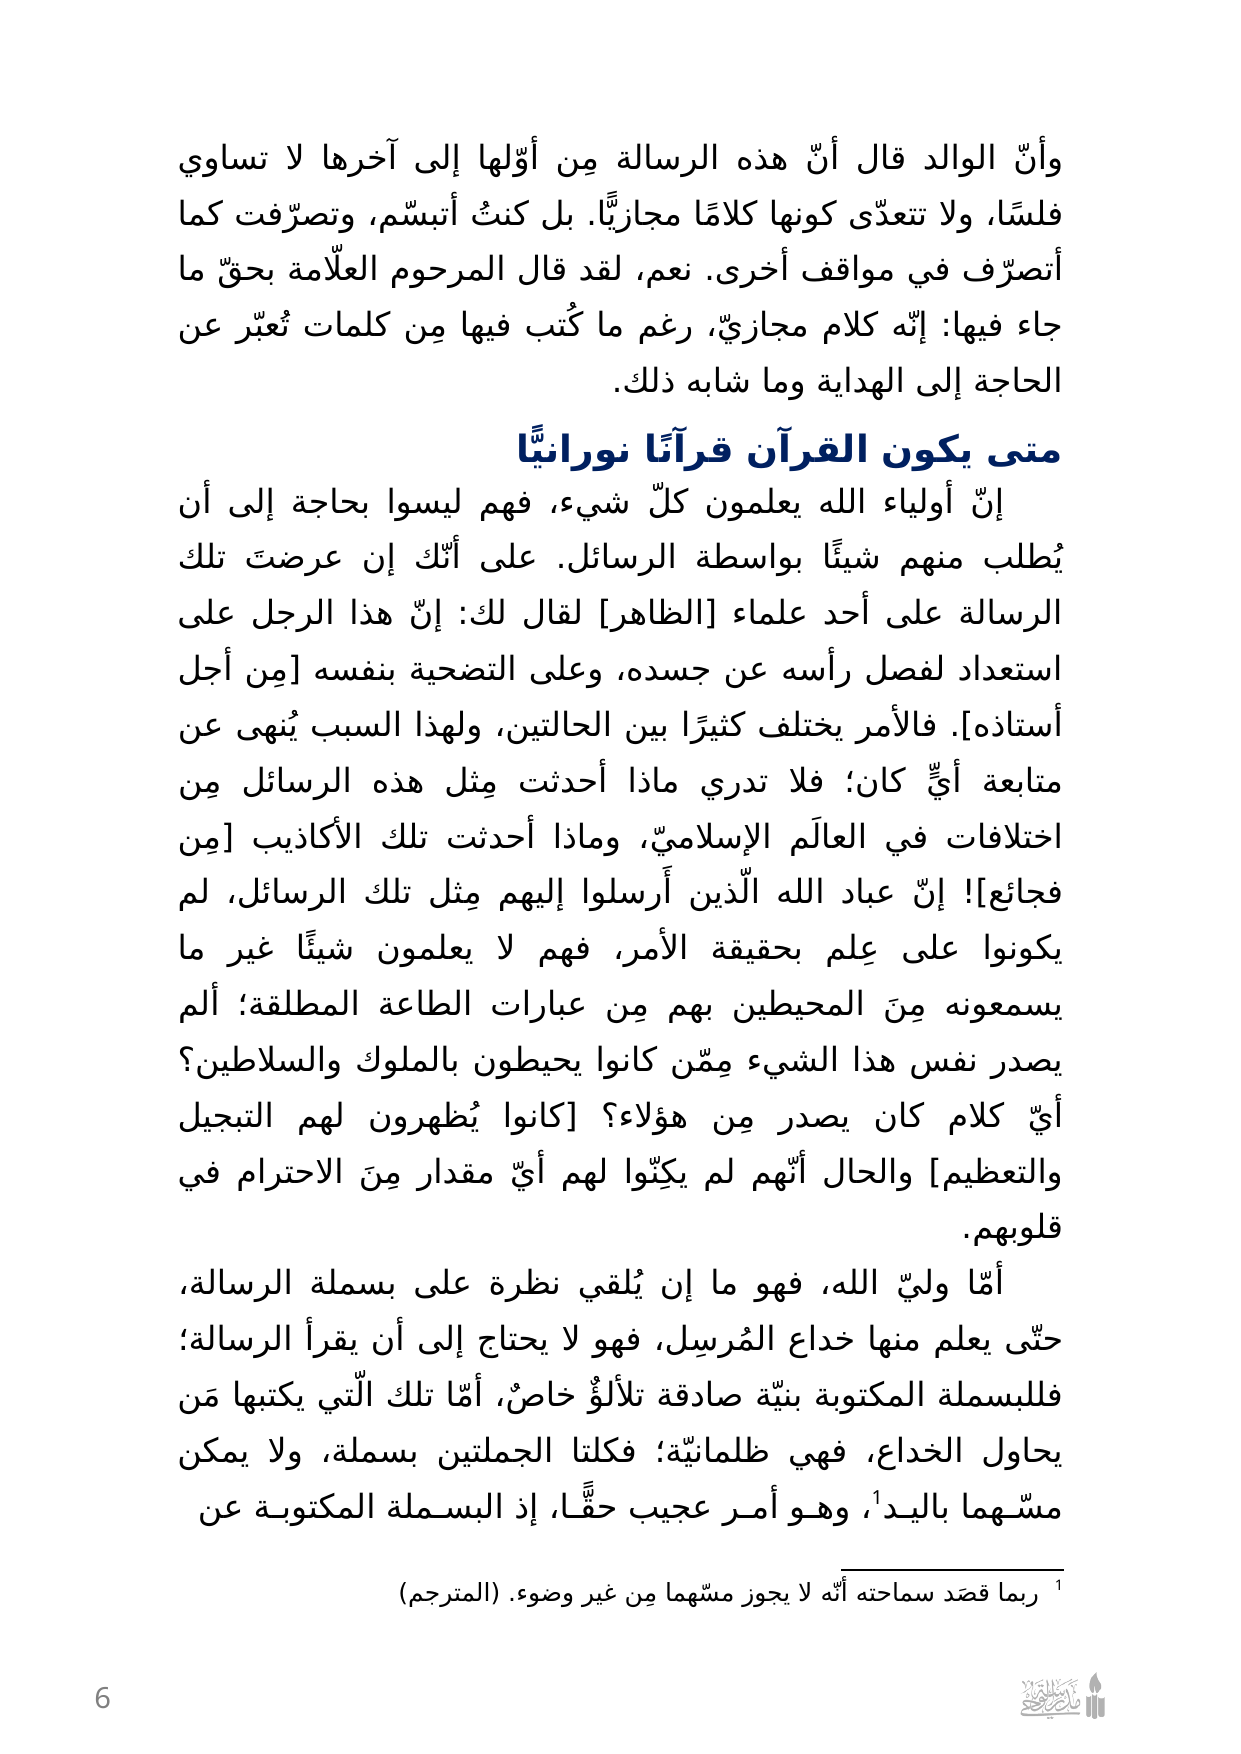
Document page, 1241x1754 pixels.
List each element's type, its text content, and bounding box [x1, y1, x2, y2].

text إنّ أولياء الله يعلمون كلّ شيء، فهم ليسوا بحاجة إلى أن يُطلب منهم شيئًا بواسطة الرسائل. على أنّك إن عرضتَ تلك الرسالة على أحد علماء [الظاهر] لقال لك: إنّ هذا الرجل على استعداد لفصل رأسه عن جسده، وعلى التضحية بنفسه [مِن أجل أستاذه]. فالأمر يختلف كثيرًا بين الحالتين، ولهذا السبب يُنهى عن متابعة أيٍّ كان؛ فلا تدري ماذا أحدثت مِثل هذه الرسائل مِن اختلافات في العالَم الإسلاميّ، وماذا أحدثت تلك الأكاذيب [مِن فجائع]! إنّ عباد الله الّذين أَرسلوا إليهم مِثل تلك الرسائل، لم يكونوا على عِلم بحقيقة الأمر، فهم لا يعلمون شيئًا غير ما يسمعونه مِنَ المحيطين بهم مِن عبارات الطاعة المطلقة؛ ألم يصدر نفس هذا الشيء مِمّن كانوا يحيطون بالملوك والسلاطين؟ أيّ كلام كان يصدر مِن هؤلاء؟ [كانوا يُظهرون لهم التبجيل والتعظيم] والحال أنّهم لم يكِنّوا لهم أيّ مقدار مِنَ الاحترام في قلوبهم. [177, 480, 1063, 1261]
title متى يكون القرآن قرآنًا نورانيًّا [177, 427, 1063, 471]
picture [1020, 1672, 1105, 1719]
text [177, 1261, 1063, 1541]
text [177, 136, 1063, 415]
